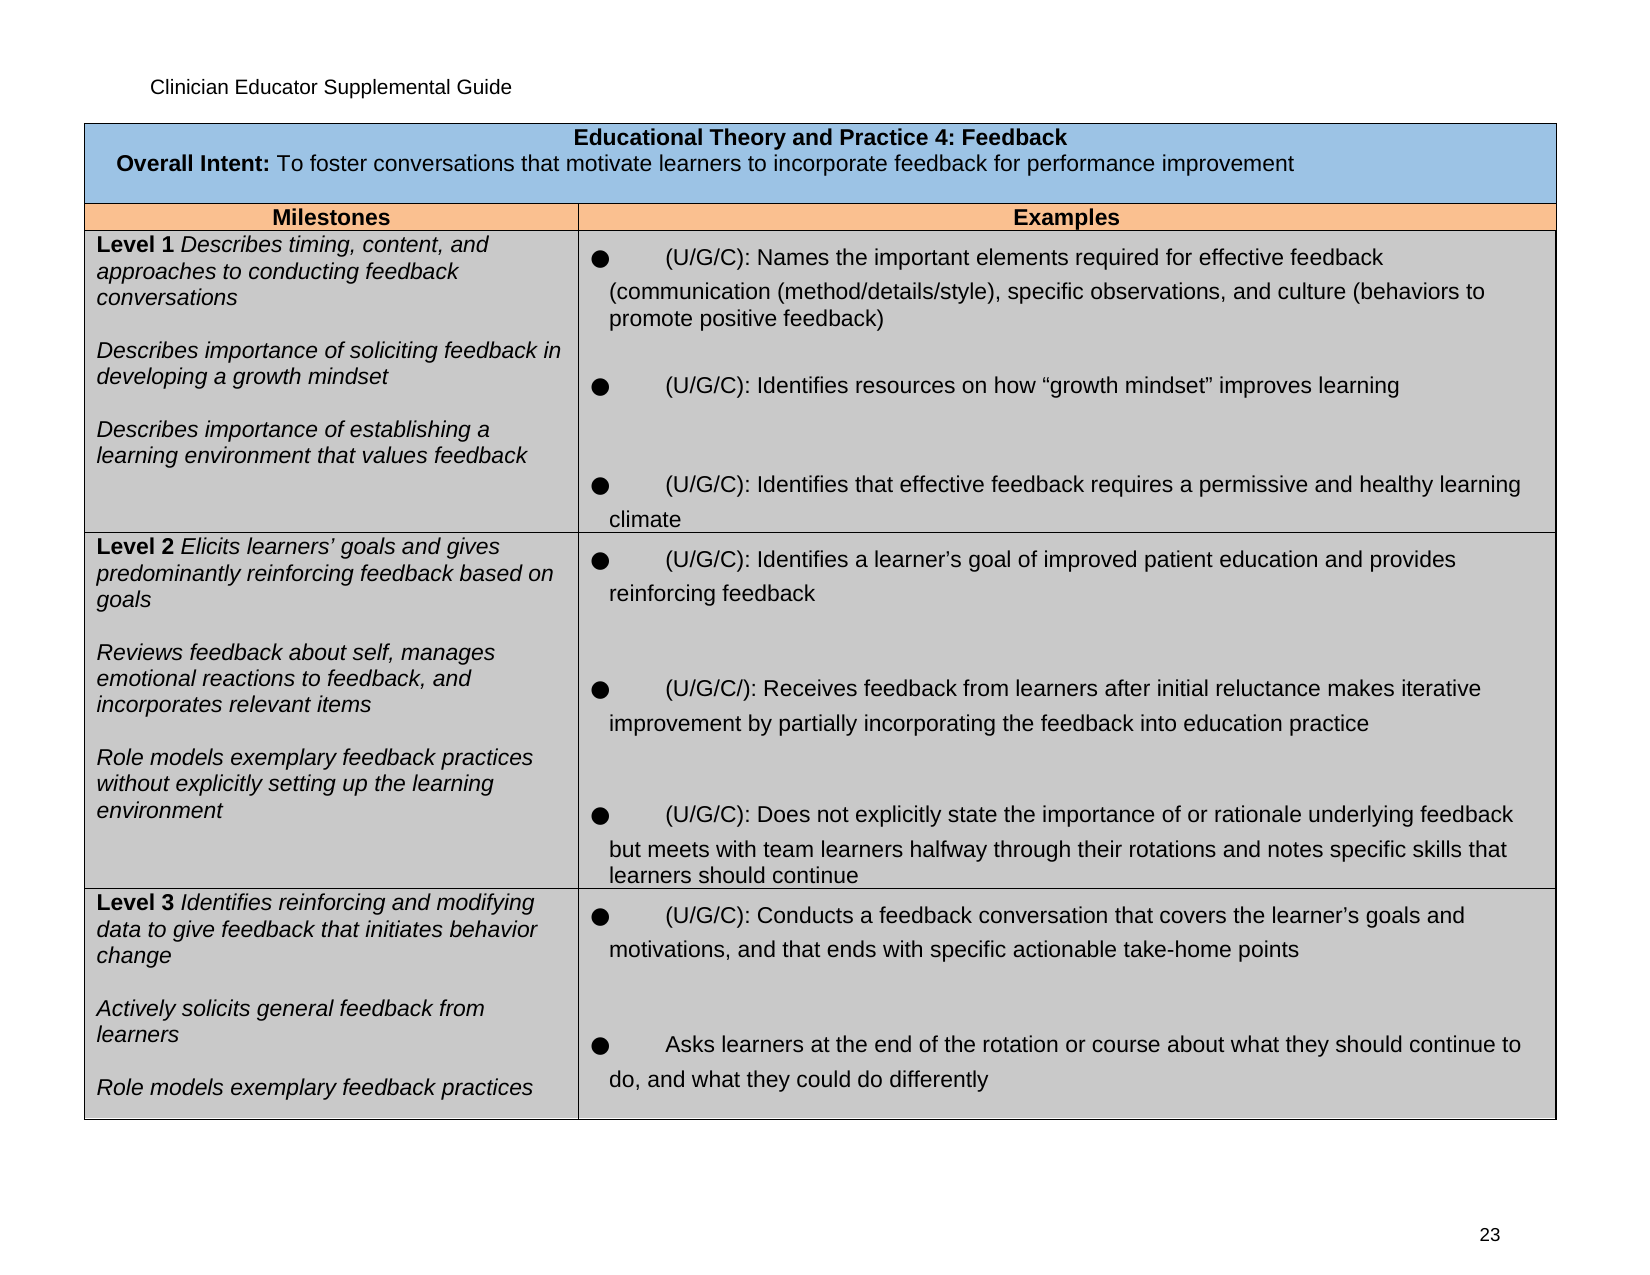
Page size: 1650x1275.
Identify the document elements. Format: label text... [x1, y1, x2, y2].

table_cell Milestones [85, 204, 578, 230]
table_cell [579, 889, 1555, 1118]
table_header Educational Theory and Practice 4: Feedback Overall Intent: To foster conversations that motivate learners to incorporate feedback for performance improvement [85, 124, 1556, 203]
table_cell Level 2 Elicits learners’ goals and gives predominantly reinforcing feedback based on goals Reviews feedback about self, manages emotional reactions to feedback, and incorporates relevant items Role models exemplary feedback practices without explicitly setting up the learning environment [85, 533, 578, 888]
table_cell (U/G/C): Names the important elements required for effective feedback (communication (method/details/style), specific observations, and culture (behaviors to promote positive feedback) (U/G/C): Identifies resources on how “growth mindset” improves learning (U/G/C): Identifies that effective feedback requires a permissive and healthy learning climate [579, 231, 1555, 532]
table_cell (U/G/C): Identifies a learner’s goal of improved patient education and provides reinforcing feedback (U/G/C/): Receives feedback from learners after initial reluctance makes iterative improvement by partially incorporating the feedback into education practice (U/G/C): Does not explicitly state the importance of or rationale underlying feedback but meets with team learners halfway through their rotations and notes specific skills that learners should continue [579, 533, 1555, 888]
table_cell Examples [579, 204, 1556, 230]
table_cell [85, 889, 578, 1118]
table_cell Level 1 Describes timing, content, and approaches to conducting feedback conversations Describes importance of soliciting feedback in developing a growth mindset Describes importance of establishing a learning environment that values feedback [85, 231, 578, 532]
